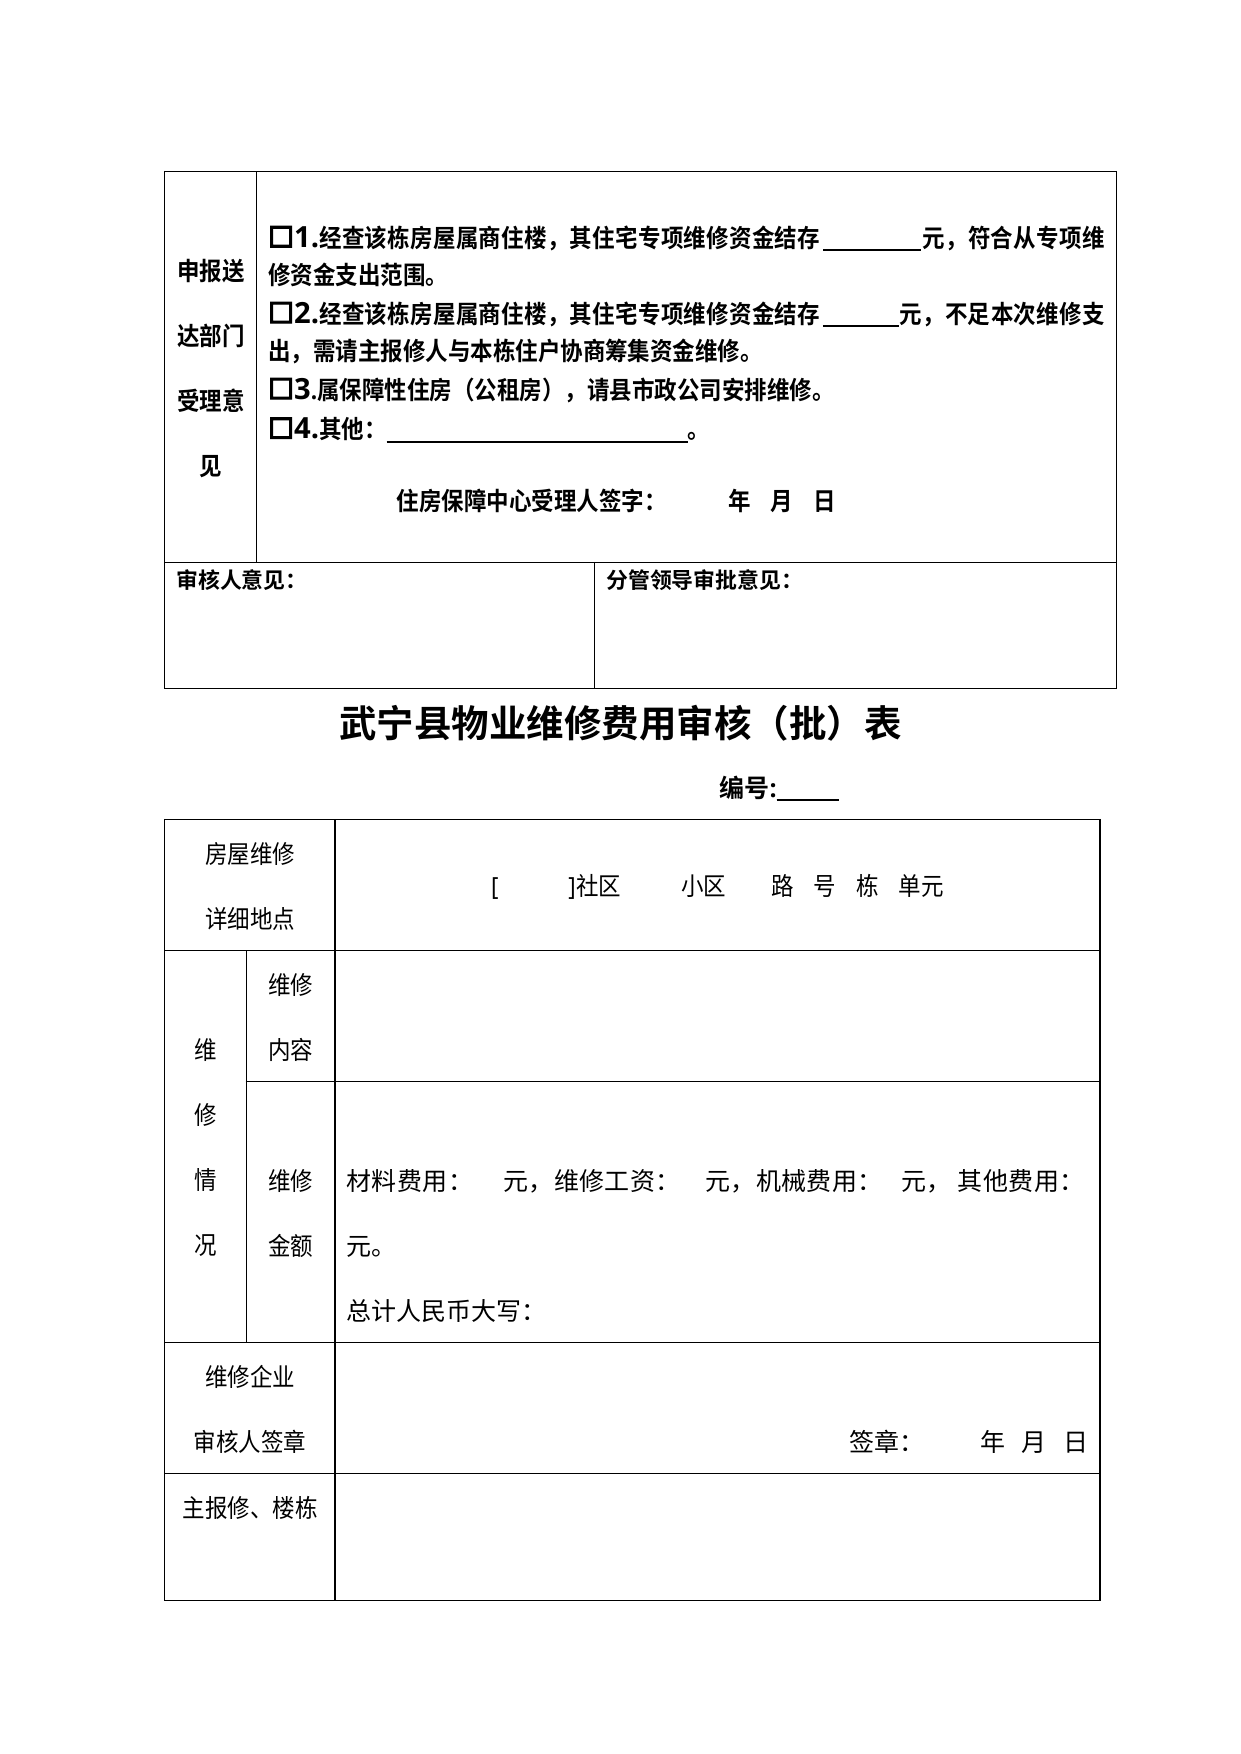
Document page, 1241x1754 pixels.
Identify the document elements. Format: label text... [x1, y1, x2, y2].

text 武宁县物业维修费用审核（批）表 [176, 689, 1064, 754]
table_cell 1.经查该栋房屋属商住楼，其住宅专项维修资金结存 元，符合从专项维修资金支出范围。 2.经查该栋房屋属商住楼，其住宅专项维修资金结存 元，不足本次维修支出，需请主报修人与本栋住户协商筹集资金维修。 3.属保障性住房（公租房），请县市政公司安排维修。 4.其他： 。 住房保障中心受理人签字： 年 月 日 [257, 172, 1116, 562]
table_cell 维修 内容 [247, 951, 334, 1081]
table_header 房屋维修 详细地点 [165, 820, 334, 950]
table_cell 维 修 情 况 [165, 951, 246, 1342]
table_cell 分管领导审批意见： [595, 563, 1116, 688]
table_cell 主报修、楼栋长 或业委会认可签字 [165, 1474, 334, 1600]
table_cell 申报送达部门受理意见 [165, 172, 256, 562]
table_header [ ]社区 小区 路 号 栋 单元 [336, 820, 1099, 950]
table_cell 审核人意见： [165, 563, 594, 688]
text 编号: [176, 754, 1064, 819]
table_cell [336, 951, 1099, 1081]
table_cell 维修企业 审核人签章 [165, 1343, 334, 1473]
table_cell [336, 1474, 1099, 1600]
table_cell 签章： 年 月 日 [336, 1343, 1099, 1473]
table_cell 维修 金额 [247, 1082, 334, 1342]
table_cell 材料费用： 元，维修工资： 元，机械费用： 元， 其他费用： 元。 总计人民币大写： [336, 1082, 1099, 1342]
